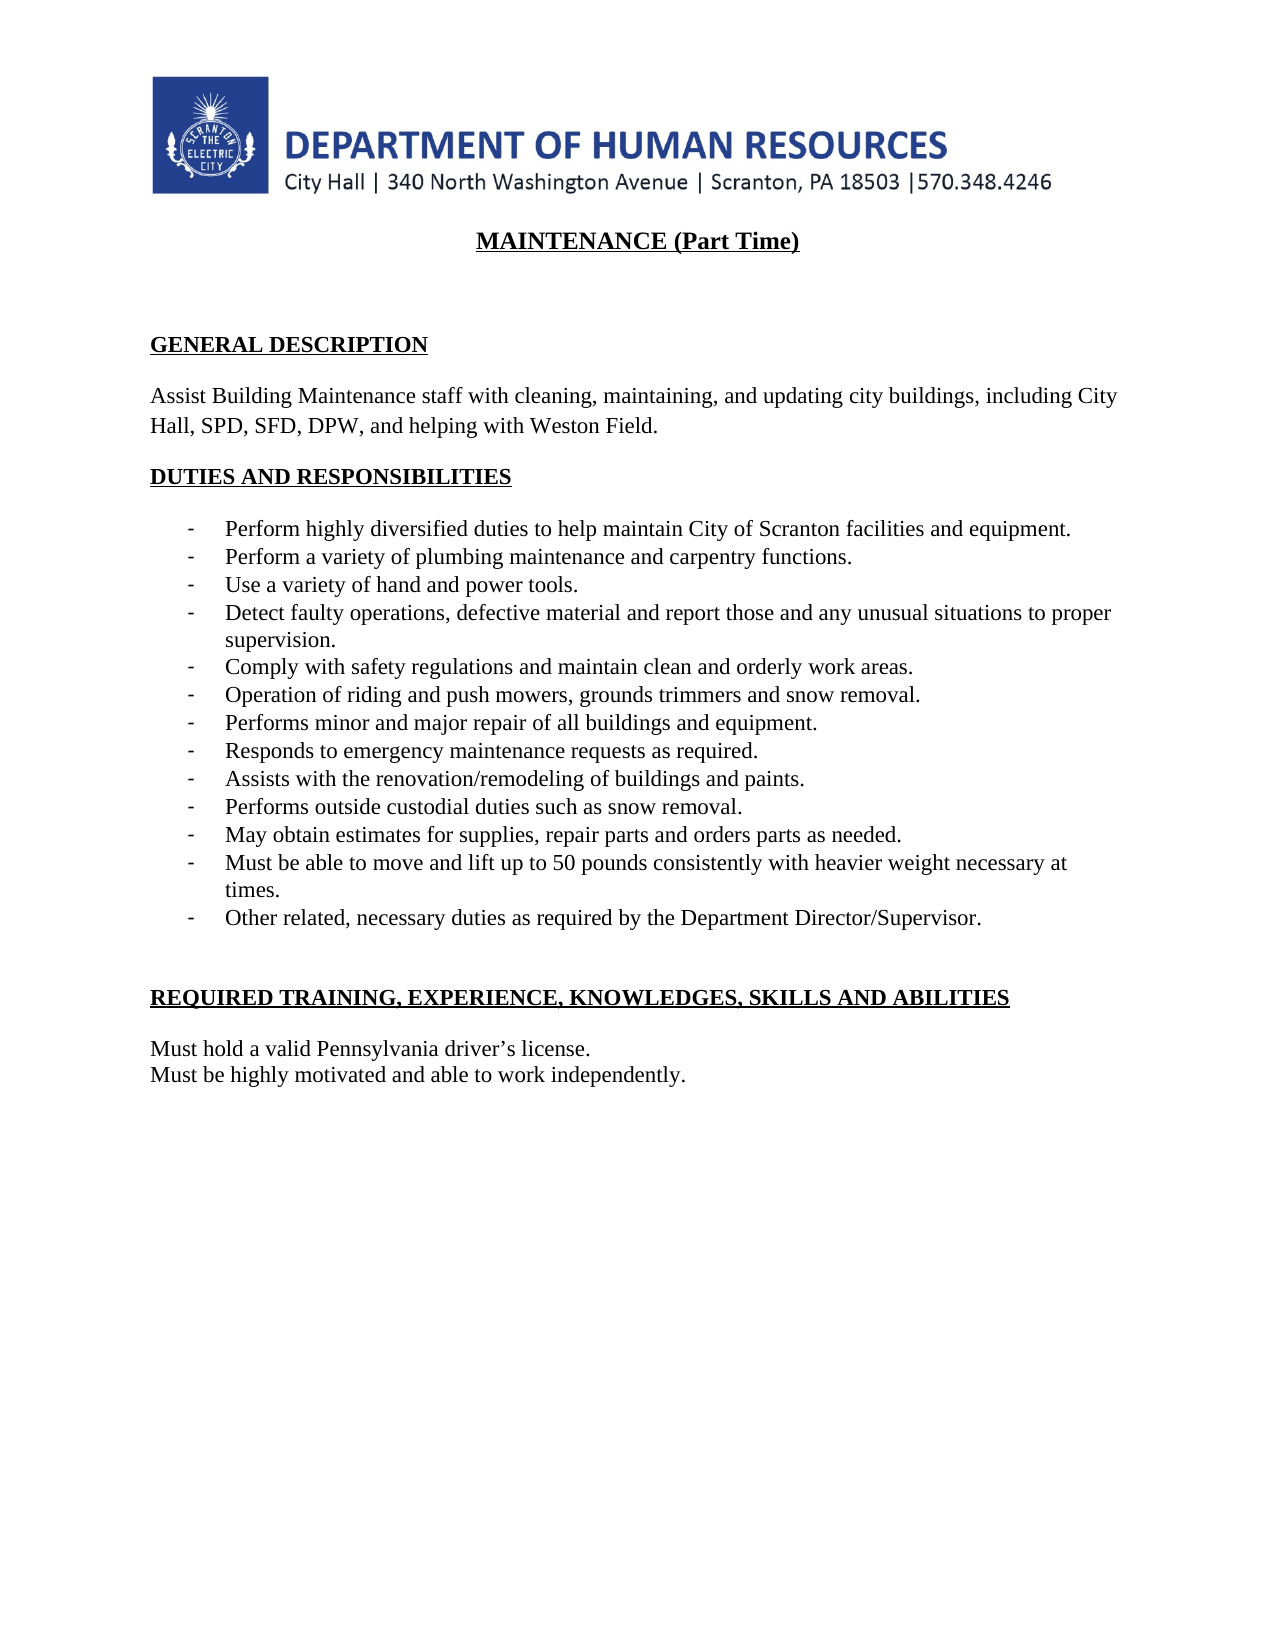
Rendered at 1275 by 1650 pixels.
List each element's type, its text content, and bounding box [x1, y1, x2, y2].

text Must be highly motivated and able to work independently. [150, 1061, 1125, 1087]
list Performs minor and major repair of all buildings and equipment. [187, 708, 1125, 736]
text DUTIES AND RESPONSIBILITIES [150, 463, 1125, 489]
list Assists with the renovation/remodeling of buildings and paints. [187, 764, 1125, 792]
list Operation of riding and push mowers, grounds trimmers and snow removal. [187, 680, 1125, 708]
list Comply with safety regulations and maintain clean and orderly work areas. [187, 652, 1125, 680]
list Performs outside custodial duties such as snow removal. [187, 792, 1125, 821]
text Assist Building Maintenance staff with cleaning, maintaining, and updating city buildings, including City Hall, SPD, SFD, DPW, and helping with Weston Field. [150, 382, 1125, 438]
text GENERAL DESCRIPTION [150, 331, 1125, 357]
list Detect faulty operations, defective material and report those and any unusual situations to proper supervision. [187, 598, 1125, 652]
picture [150, 75, 1125, 198]
list Other related, necessary duties as required by the Department Director/Supervisor. [187, 903, 1125, 931]
list Responds to emergency maintenance requests as required. [187, 736, 1125, 764]
list Use a variety of hand and power tools. [187, 570, 1125, 598]
text Must hold a valid Pennsylvania driver’s license. [150, 1035, 1125, 1061]
list Must be able to move and lift up to 50 pounds consistently with heavier weight necessary at times. [187, 848, 1125, 903]
list Perform a variety of plumbing maintenance and carpentry functions. [187, 542, 1125, 570]
list May obtain estimates for supplies, repair parts and orders parts as needed. [187, 821, 1125, 848]
text REQUIRED TRAINING, EXPERIENCE, KNOWLEDGES, SKILLS AND ABILITIES [150, 984, 1125, 1010]
text MAINTENANCE (Part Time) [150, 226, 1125, 254]
list Perform highly diversified duties to help maintain City of Scranton facilities and equipment. [187, 514, 1125, 542]
